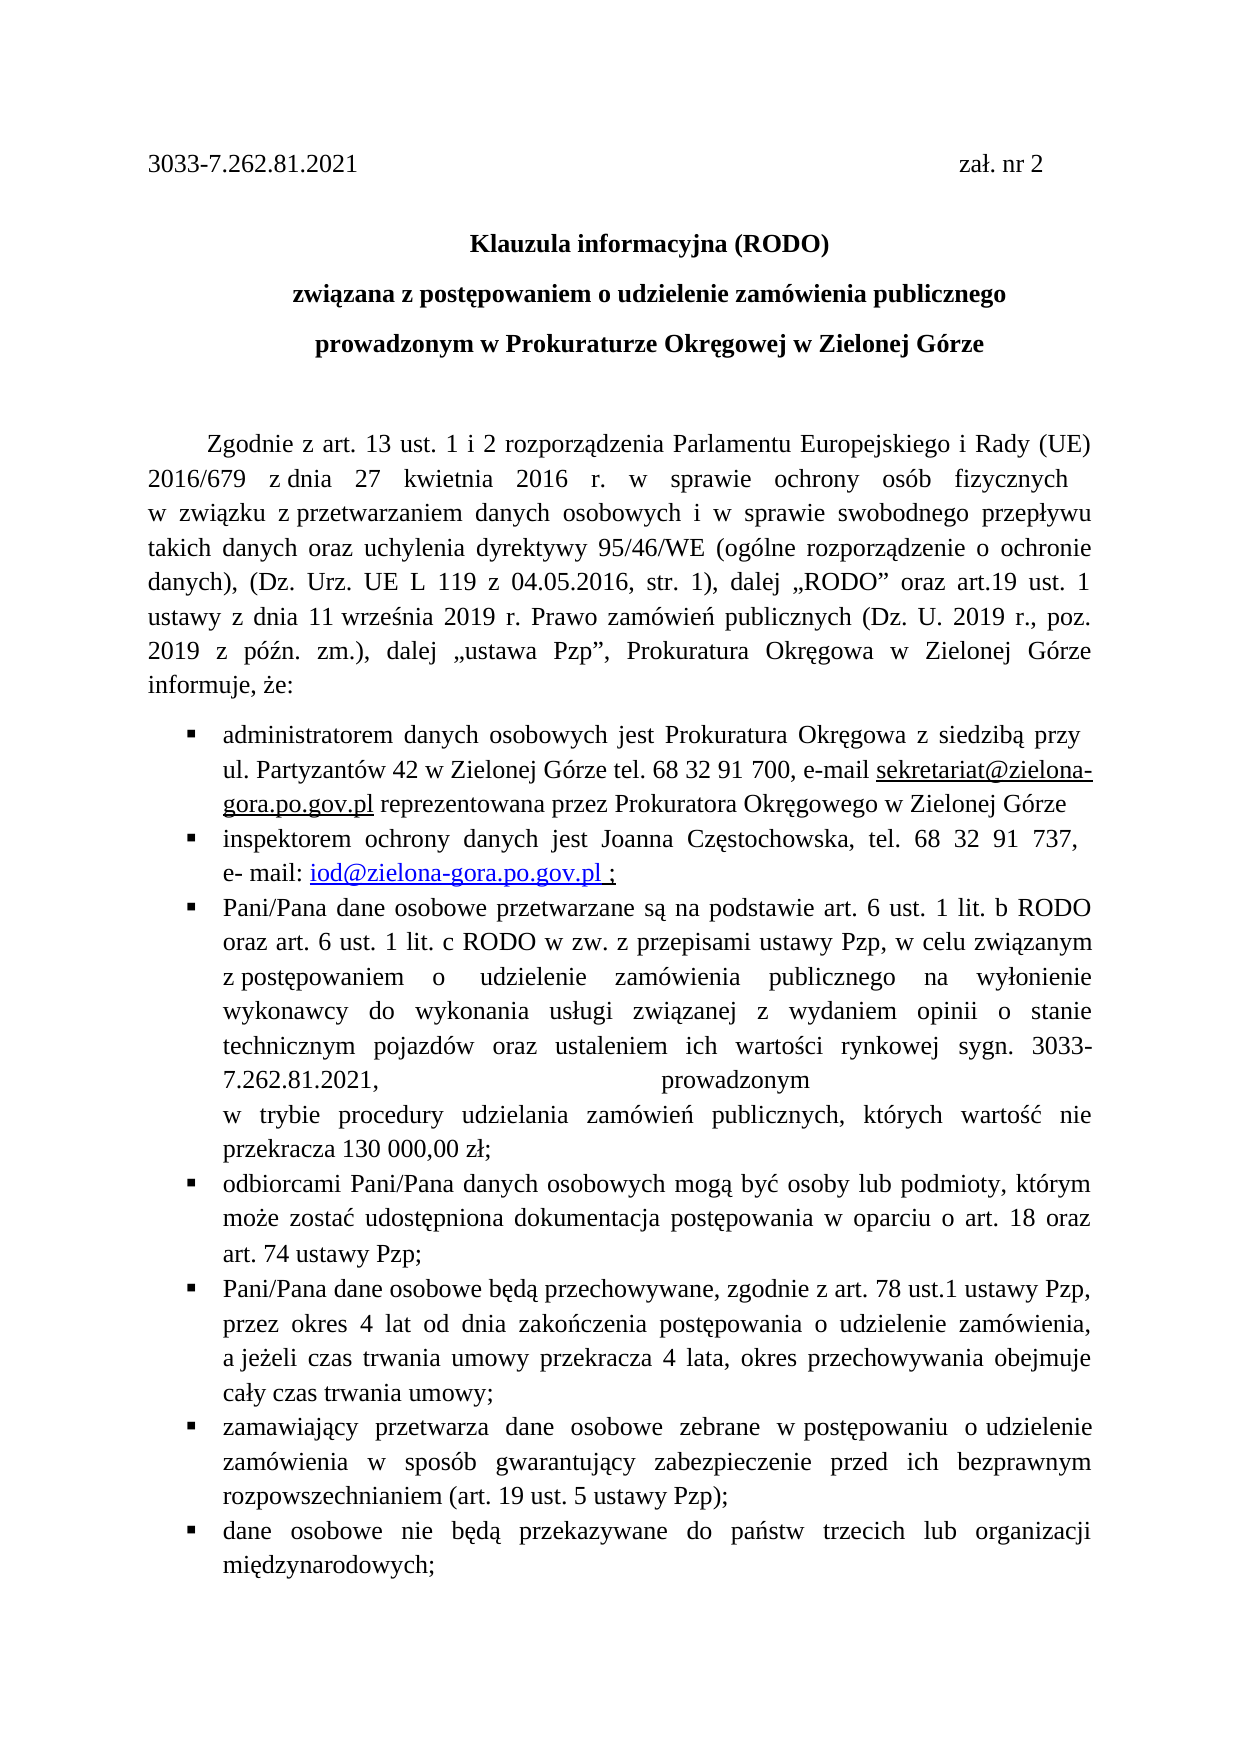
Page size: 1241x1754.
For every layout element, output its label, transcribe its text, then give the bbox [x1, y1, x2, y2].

text związana z postępowaniem o udzielenie zamówienia publicznego [148, 278, 1093, 308]
list odbiorcami Pani/Pana danych osobowych mogą być osoby lub podmioty, którym może zostać udostępniona dokumentacja postępowania w oparciu o art. 18 oraz art. 74 ustawy Pzp; [185, 1168, 1093, 1269]
list Pani/Pana dane osobowe będą przechowywane, zgodnie z art. 78 ust.1 ustawy Pzp, przez okres 4 lat od dnia zakończenia postępowania o udzielenie zamówienia, a jeżeli czas trwania umowy przekracza 4 lata, okres przechowywania obejmuje cały czas trwania umowy; [185, 1273, 1093, 1407]
text 3033-7.262.81.2021 zał. nr 2 [148, 148, 1093, 178]
text Klauzula informacyjna (RODO) [148, 228, 1093, 258]
text prowadzonym w Prokuraturze Okręgowej w Zielonej Górze [148, 328, 1093, 358]
list zamawiający przetwarza dane osobowe zebrane w postępowaniu o udzielenie zamówienia w sposób gwarantujący zabezpieczenie przed ich bezprawnym rozpowszechnianiem (art. 19 ust. 5 ustawy Pzp); [185, 1411, 1093, 1510]
list Pani/Pana dane osobowe przetwarzane są na podstawie art. 6 ust. 1 lit. b RODO oraz art. 6 ust. 1 lit. c RODO w zw. z przepisami ustawy Pzp, w celu związanym z postępowaniem o udzielenie zamówienia publicznego na wyłonienie wykonawcy do wykonania usługi związanej z wydaniem opinii o stanie technicznym pojazdów oraz ustaleniem ich wartości rynkowej sygn. 3033-7.262.81.2021, prowadzonym w trybie procedury udzielania zamówień publicznych, których wartość nie przekracza 130 000,00 zł; [185, 892, 1093, 1163]
text Zgodnie z art. 13 ust. 1 i 2 rozporządzenia Parlamentu Europejskiego i Rady (UE) 2016/679 z dnia 27 kwietnia 2016 r. w sprawie ochrony osób fizycznych w związku z przetwarzaniem danych osobowych i w sprawie swobodnego przepływu takich danych oraz uchylenia dyrektywy 95/46/WE (ogólne rozporządzenie o ochronie danych), (Dz. Urz. UE L 119 z 04.05.2016, str. 1), dalej „RODO” oraz art.19 ust. 1 ustawy z dnia 11 września 2019 r. Prawo zamówień publicznych (Dz. U. 2019 r., poz. 2019 z późn. zm.), dalej „ustawa Pzp”, Prokuratura Okręgowa w Zielonej Górze informuje, że: [148, 428, 1093, 699]
list inspektorem ochrony danych jest Joanna Częstochowska, tel. 68 32 91 737, e- mail: iod@zielona-gora.po.gov.pl ; [185, 823, 1093, 887]
list administratorem danych osobowych jest Prokuratura Okręgowa z siedzibą przy ul. Partyzantów 42 w Zielonej Górze tel. 68 32 91 700, e-mail sekretariat@zielona-gora.po.gov.pl reprezentowana przez Prokuratora Okręgowego w Zielonej Górze [185, 719, 1093, 818]
list dane osobowe nie będą przekazywane do państw trzecich lub organizacji międzynarodowych; [185, 1515, 1093, 1579]
